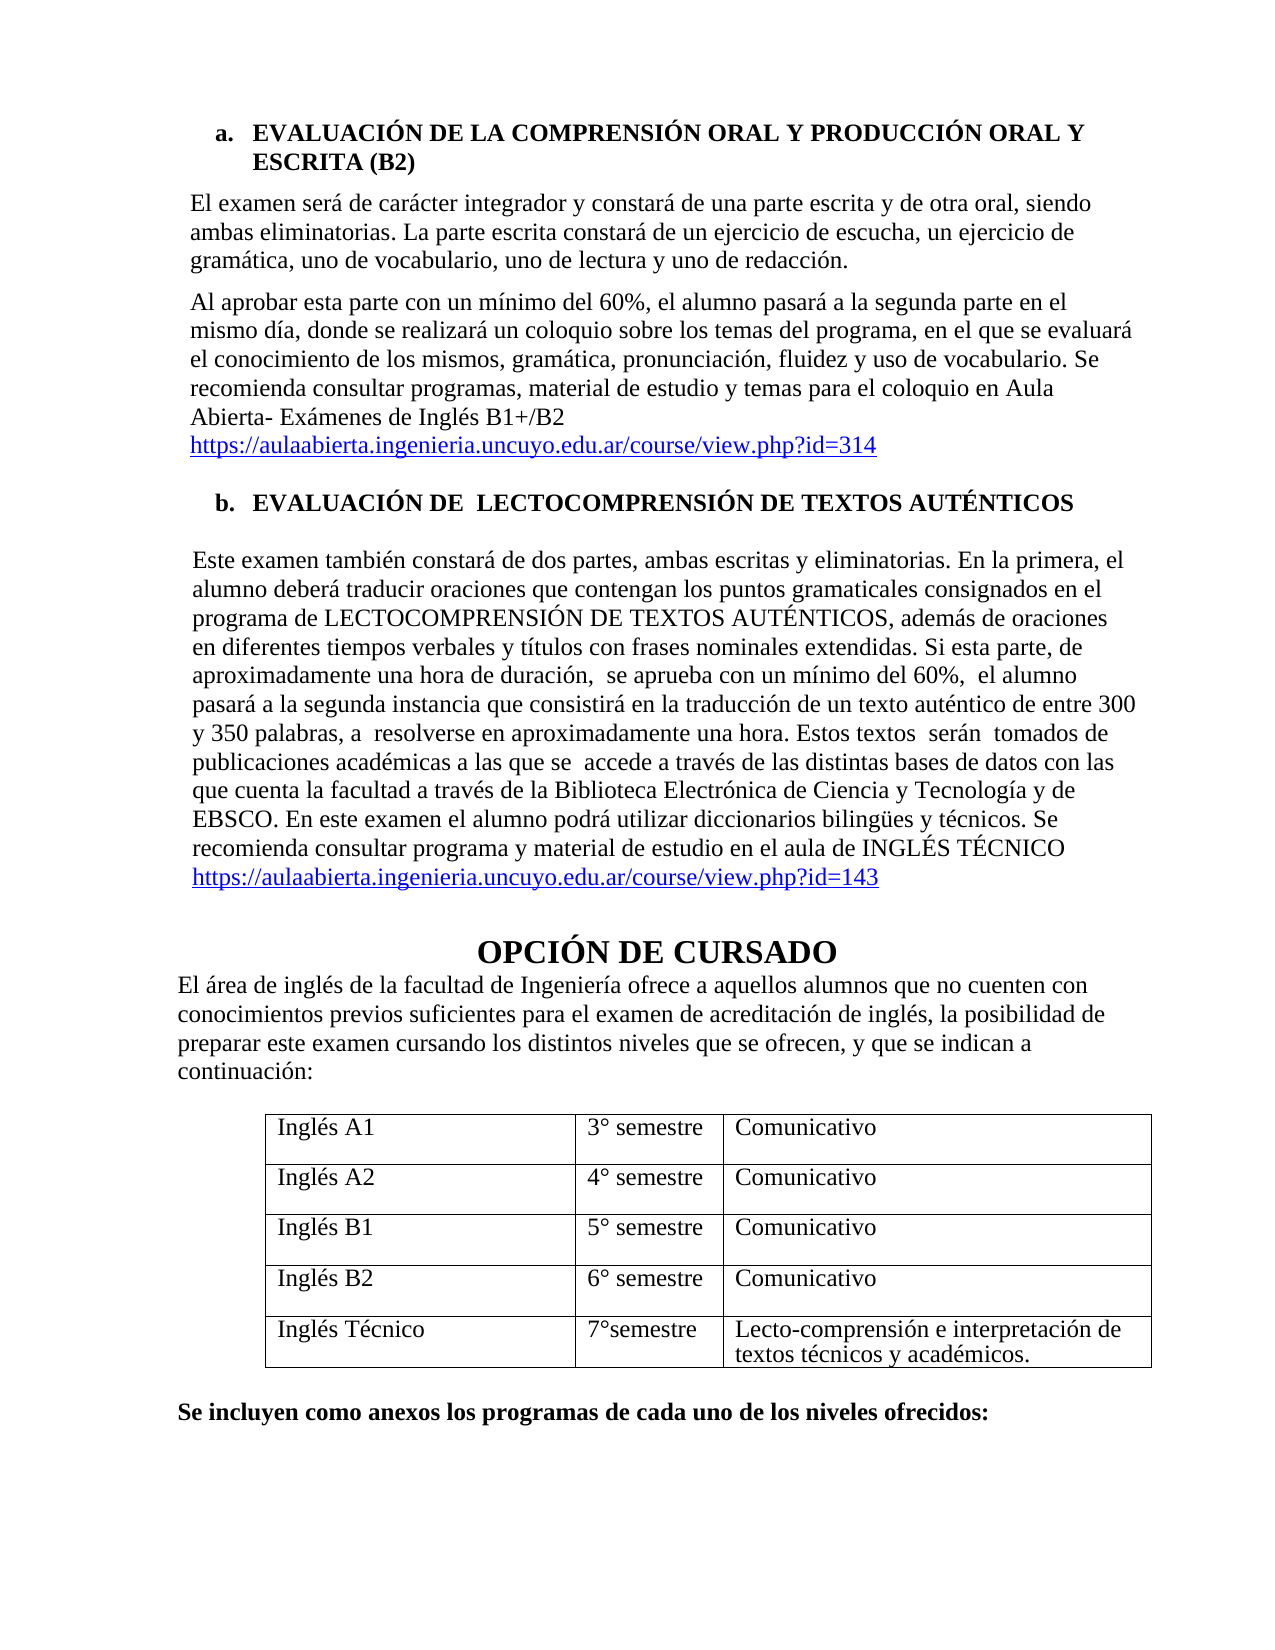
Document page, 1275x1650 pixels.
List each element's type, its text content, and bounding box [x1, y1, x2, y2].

text El área de inglés de la facultad de Ingeniería ofrece a aquellos alumnos que no cuenten con conocimientos previos suficientes para el examen de acreditación de inglés, la posibilidad de preparar este examen cursando los distintos niveles que se ofrecen, y que se indican a continuación: [177, 970, 1137, 1085]
table_cell 7°semestre [576, 1317, 723, 1367]
table_header 3° semestre [576, 1115, 723, 1164]
table_cell Inglés B2 [266, 1266, 575, 1316]
table_cell 4° semestre [576, 1165, 723, 1214]
table_cell Comunicativo [724, 1266, 1151, 1316]
table_header Comunicativo [724, 1115, 1151, 1164]
table_cell Lecto-comprensión e interpretación de textos técnicos y académicos. [724, 1317, 1151, 1367]
table_cell 5° semestre [576, 1215, 723, 1265]
table_cell Inglés B1 [266, 1215, 575, 1265]
text Se incluyen como anexos los programas de cada uno de los niveles ofrecidos: [177, 1397, 1137, 1426]
table_cell Comunicativo [724, 1165, 1151, 1214]
table_cell 6° semestre [576, 1266, 723, 1316]
list EVALUACIÓN DE LA COMPRENSIÓN ORAL Y PRODUCCIÓN ORAL Y ESCRITA (B2) [215, 118, 1137, 176]
table_cell Comunicativo [724, 1215, 1151, 1265]
table_cell Inglés A2 [266, 1165, 575, 1214]
list Este examen también constará de dos partes, ambas escritas y eliminatorias. En la primera, el alumno deberá traducir oraciones que contengan los puntos gramaticales consignados en el programa de LECTOCOMPRENSIÓN DE TEXTOS AUTÉNTICOS, además de oraciones en diferentes tiempos verbales y títulos con frases nominales extendidas. Si esta parte, de aproximadamente una hora de duración, se aprueba con un mínimo del 60%, el alumno pasará a la segunda instancia que consistirá en la traducción de un texto auténtico de entre 300 y 350 palabras, a resolverse en aproximadamente una hora. Estos textos serán tomados de publicaciones académicas a las que se accede a través de las distintas bases de datos con las que cuenta la facultad a través de la Biblioteca Electrónica de Ciencia y Tecnología y de EBSCO. En este examen el alumno podrá utilizar diccionarios bilingües y técnicos. Se recomienda consultar programa y material de estudio en el aula de INGLÉS TÉCNICO https://aulaabierta.ingenieria.uncuyo.edu.ar/course/view.php?id=143 [192, 546, 1137, 891]
text Al aprobar esta parte con un mínimo del 60%, el alumno pasará a la segunda parte en el mismo día, donde se realizará un coloquio sobre los temas del programa, en el que se evaluará el conocimiento de los mismos, gramática, pronunciación, fluidez y uso de vocabulario. Se recomienda consultar programas, material de estudio y temas para el coloquio en Aula Abierta- Exámenes de Inglés B1+/B2 https://aulaabierta.ingenieria.uncuyo.edu.ar/course/view.php?id=314 [190, 287, 1137, 459]
text El examen será de carácter integrador y constará de una parte escrita y de otra oral, siendo ambas eliminatorias. La parte escrita constará de un ejercicio de escucha, un ejercicio de gramática, uno de vocabulario, uno de lectura y uno de redacción. [190, 188, 1137, 274]
text OPCIÓN DE CURSADO [177, 932, 1137, 970]
table_header Inglés A1 [266, 1115, 575, 1164]
table_cell Inglés Técnico [266, 1317, 575, 1367]
list EVALUACIÓN DE LECTOCOMPRENSIÓN DE TEXTOS AUTÉNTICOS [215, 488, 1137, 517]
